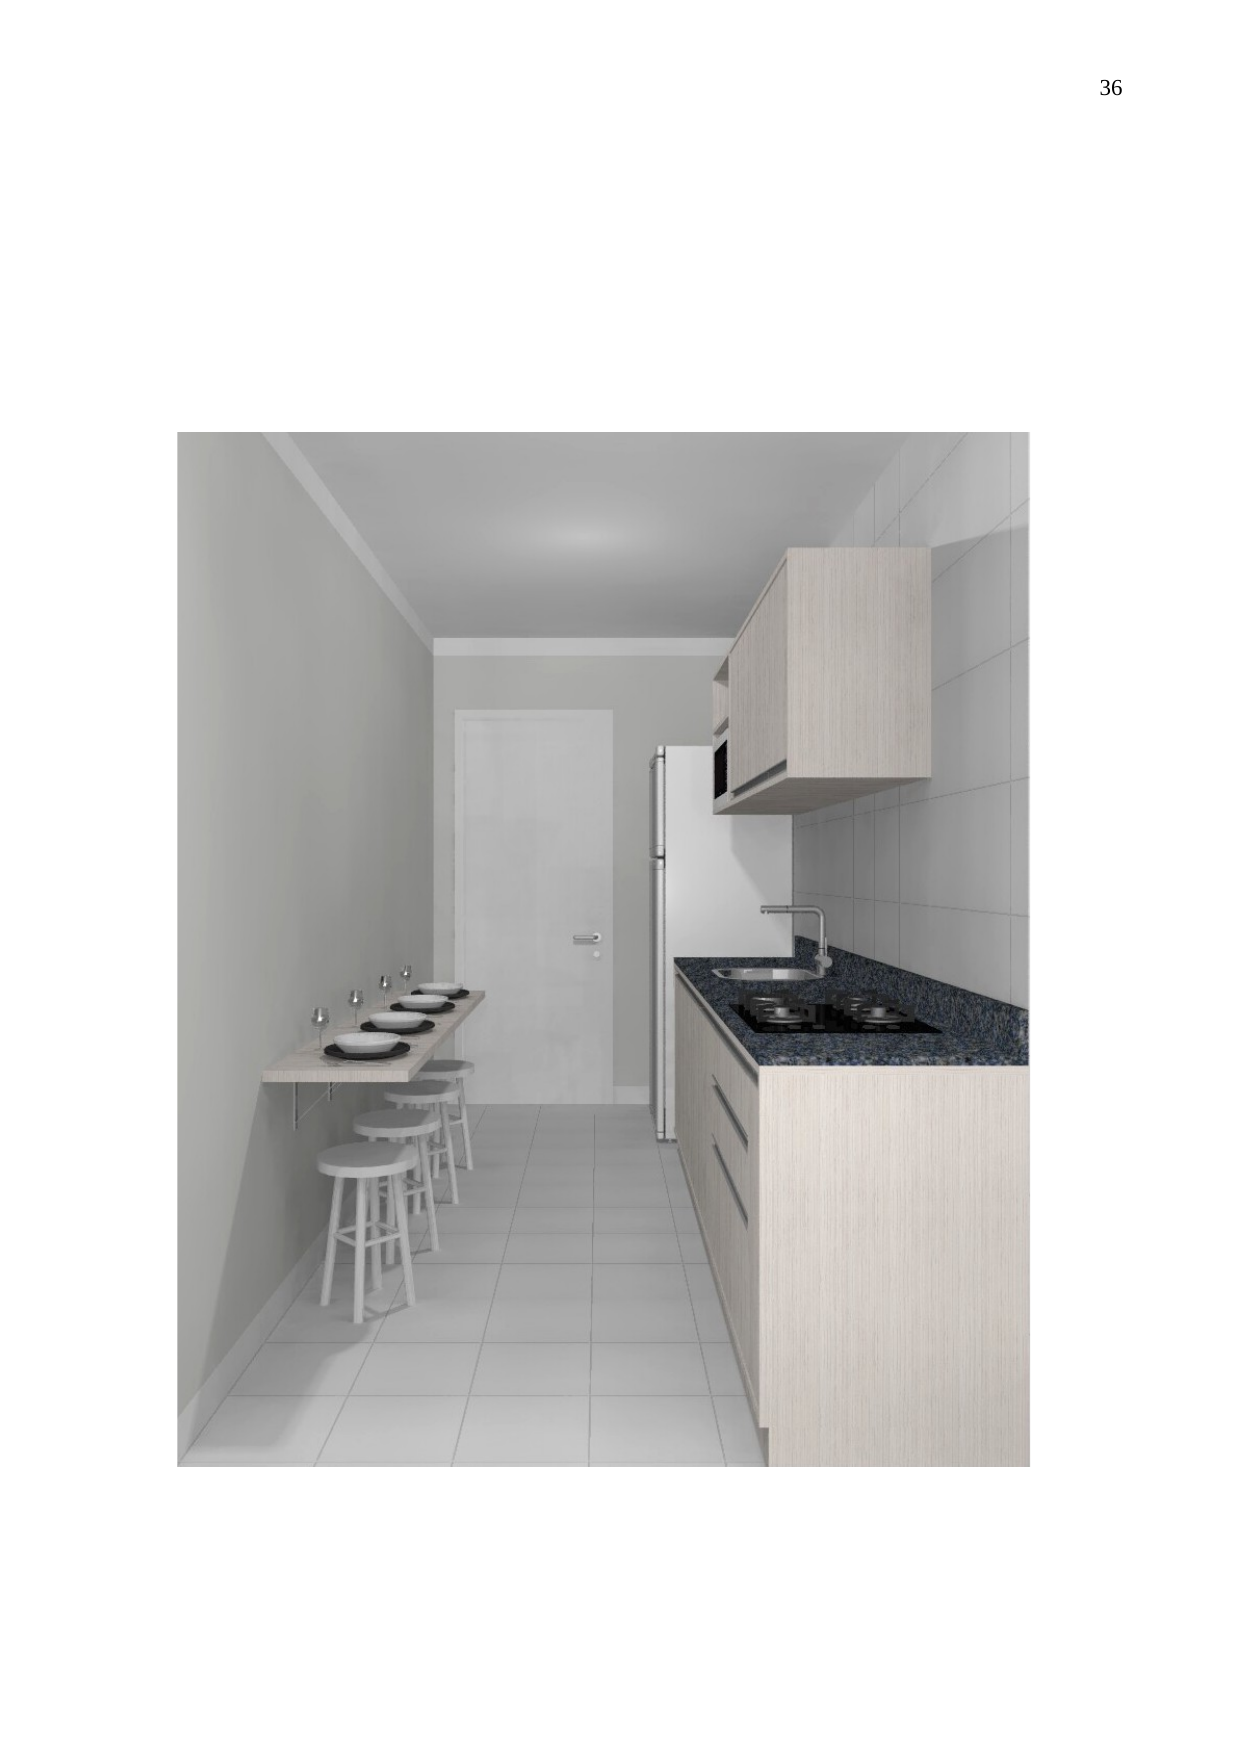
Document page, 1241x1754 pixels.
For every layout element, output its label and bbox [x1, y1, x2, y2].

picture [177, 432, 1031, 1467]
